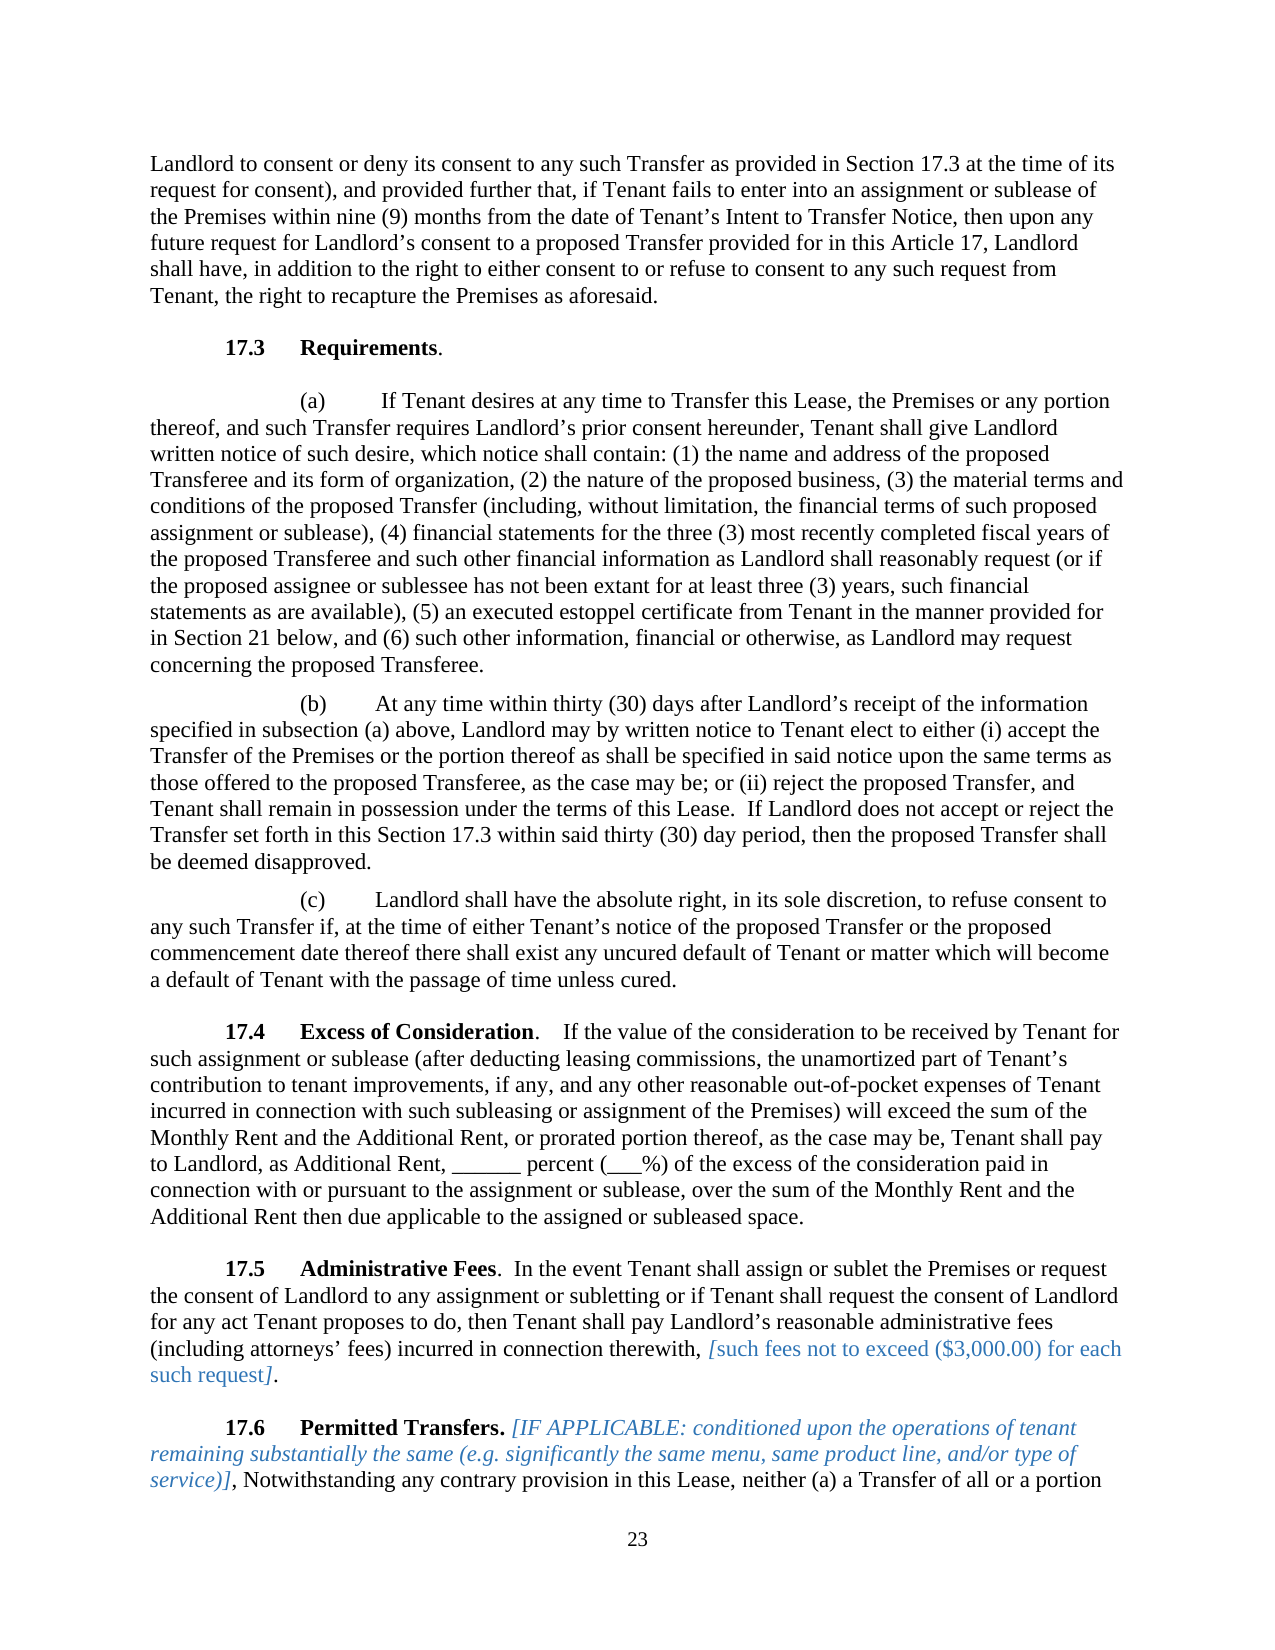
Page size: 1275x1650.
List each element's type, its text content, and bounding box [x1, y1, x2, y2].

list Landlord shall have the absolute right, in its sole discretion, to refuse consent to any such Transfer if, at the time of either Tenant’s notice of the proposed Transfer or the proposed commencement date thereof there shall exist any uncured default of Tenant or matter which will become a default of Tenant with the passage of time unless cured. [150, 887, 1125, 992]
list At any time within thirty (30) days after Landlord’s receipt of the information specified in subsection (a) above, Landlord may by written notice to Tenant elect to either (i) accept the Transfer of the Premises or the portion thereof as shall be specified in said notice upon the same terms as those offered to the proposed Transferee, as the case may be; or (ii) reject the proposed Transfer, and Tenant shall remain in possession under the terms of this Lease. If Landlord does not accept or reject the Transfer set forth in this Section 17.3 within said thirty (30) day period, then the proposed Transfer shall be deemed disapproved. [150, 689, 1125, 874]
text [150, 150, 1125, 308]
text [150, 1414, 1125, 1493]
text 17.4 Excess of Consideration . If the value of the consideration to be received by Tenant for such assignment or sublease (after deducting leasing commissions, the unamortized part of Tenant’s contribution to tenant improvements, if any, and any other reasonable out-of-pocket expenses of Tenant incurred in connection with such subleasing or assignment of the Premises) will exceed the sum of the Monthly Rent and the Additional Rent, or prorated portion thereof, as the case may be, Tenant shall pay to Landlord, as Additional Rent, ______ percent (___%) of the excess of the consideration paid in connection with or pursuant to the assignment or sublease, over the sum of the Monthly Rent and the Additional Rent then due applicable to the assigned or subleased space. [150, 1018, 1125, 1229]
text 17.5 Administrative Fees . In the event Tenant shall assign or sublet the Premises or request the consent of Landlord to any assignment or subletting or if Tenant shall request the consent of Landlord for any act Tenant proposes to do, then Tenant shall pay Landlord’s reasonable administrative fees (including attorneys’ fees) incurred in connection therewith, [such fees not to exceed ($3,000.00) for each such request]. [150, 1256, 1125, 1387]
list If Tenant desires at any time to Transfer this Lease, the Premises or any portion thereof, and such Transfer requires Landlord’s prior consent hereunder, Tenant shall give Landlord written notice of such desire, which notice shall contain: (1) the name and address of the proposed Transferee and its form of organization, (2) the nature of the proposed business, (3) the material terms and conditions of the proposed Transfer (including, without limitation, the financial terms of such proposed assignment or sublease), (4) financial statements for the three (3) most recently completed fiscal years of the proposed Transferee and such other financial information as Landlord shall reasonably request (or if the proposed assignee or sublessee has not been extant for at least three (3) years, such financial statements as are available), (5) an executed estoppel certificate from Tenant in the manner provided for in Section 21 below, and (6) such other information, financial or otherwise, as Landlord may request concerning the proposed Transferee. [150, 387, 1125, 677]
text 17.3 Requirements . [150, 334, 1125, 361]
